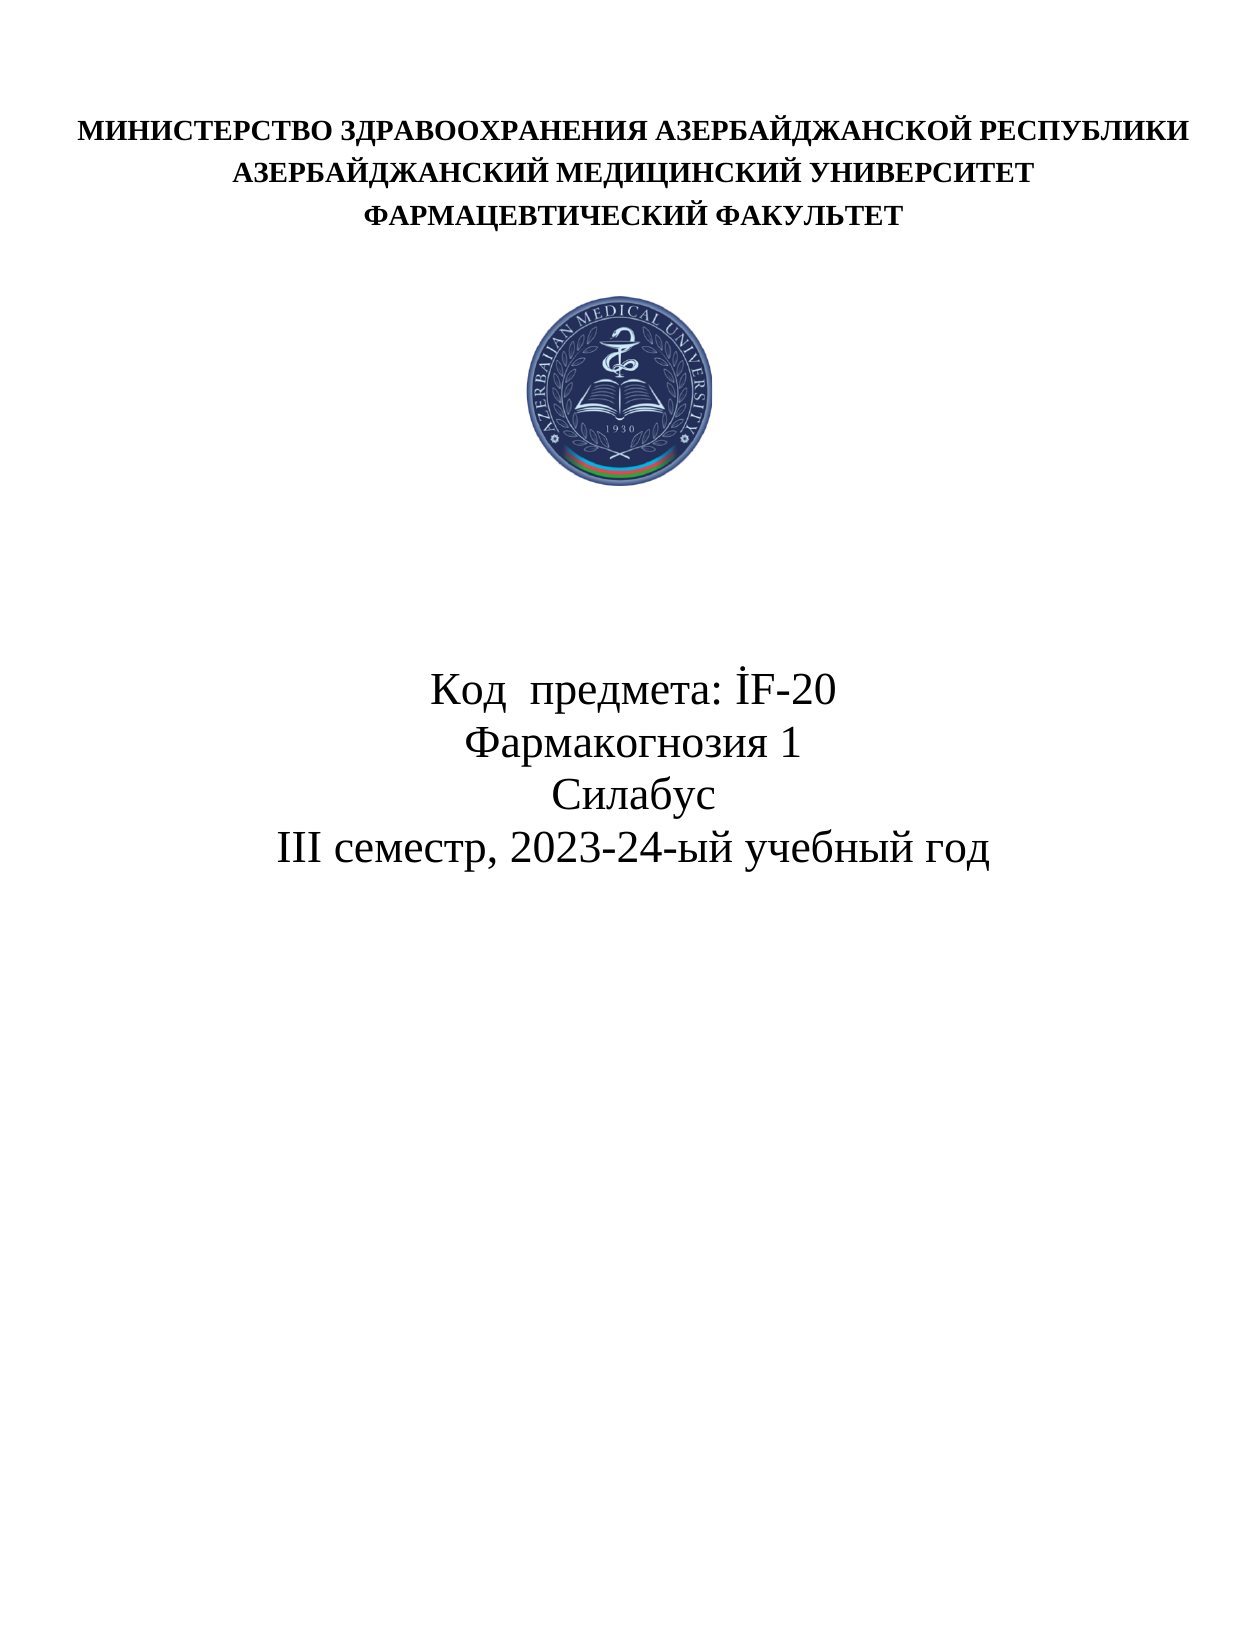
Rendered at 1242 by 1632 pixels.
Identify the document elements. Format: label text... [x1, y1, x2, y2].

text Силабус [54, 767, 1212, 820]
text ФАРМАЦЕВТИЧЕСКИЙ ФАКУЛЬТЕТ [54, 197, 1212, 232]
text Код предмета: İF-20 [54, 662, 1212, 714]
text АЗЕРБАЙДЖАНСКИЙ МЕДИЦИНСКИЙ УНИВЕРСИТЕТ [54, 154, 1212, 189]
text МИНИСТЕРСТВО ЗДРАВООХРАНЕНИЯ АЗЕРБАЙДЖАНСКОЙ РЕСПУБЛИКИ [54, 111, 1212, 146]
text III семестр, 2023-24-ый учебный год [54, 820, 1212, 872]
text Фармакогнозия 1 [54, 714, 1212, 767]
picture [526, 296, 713, 486]
